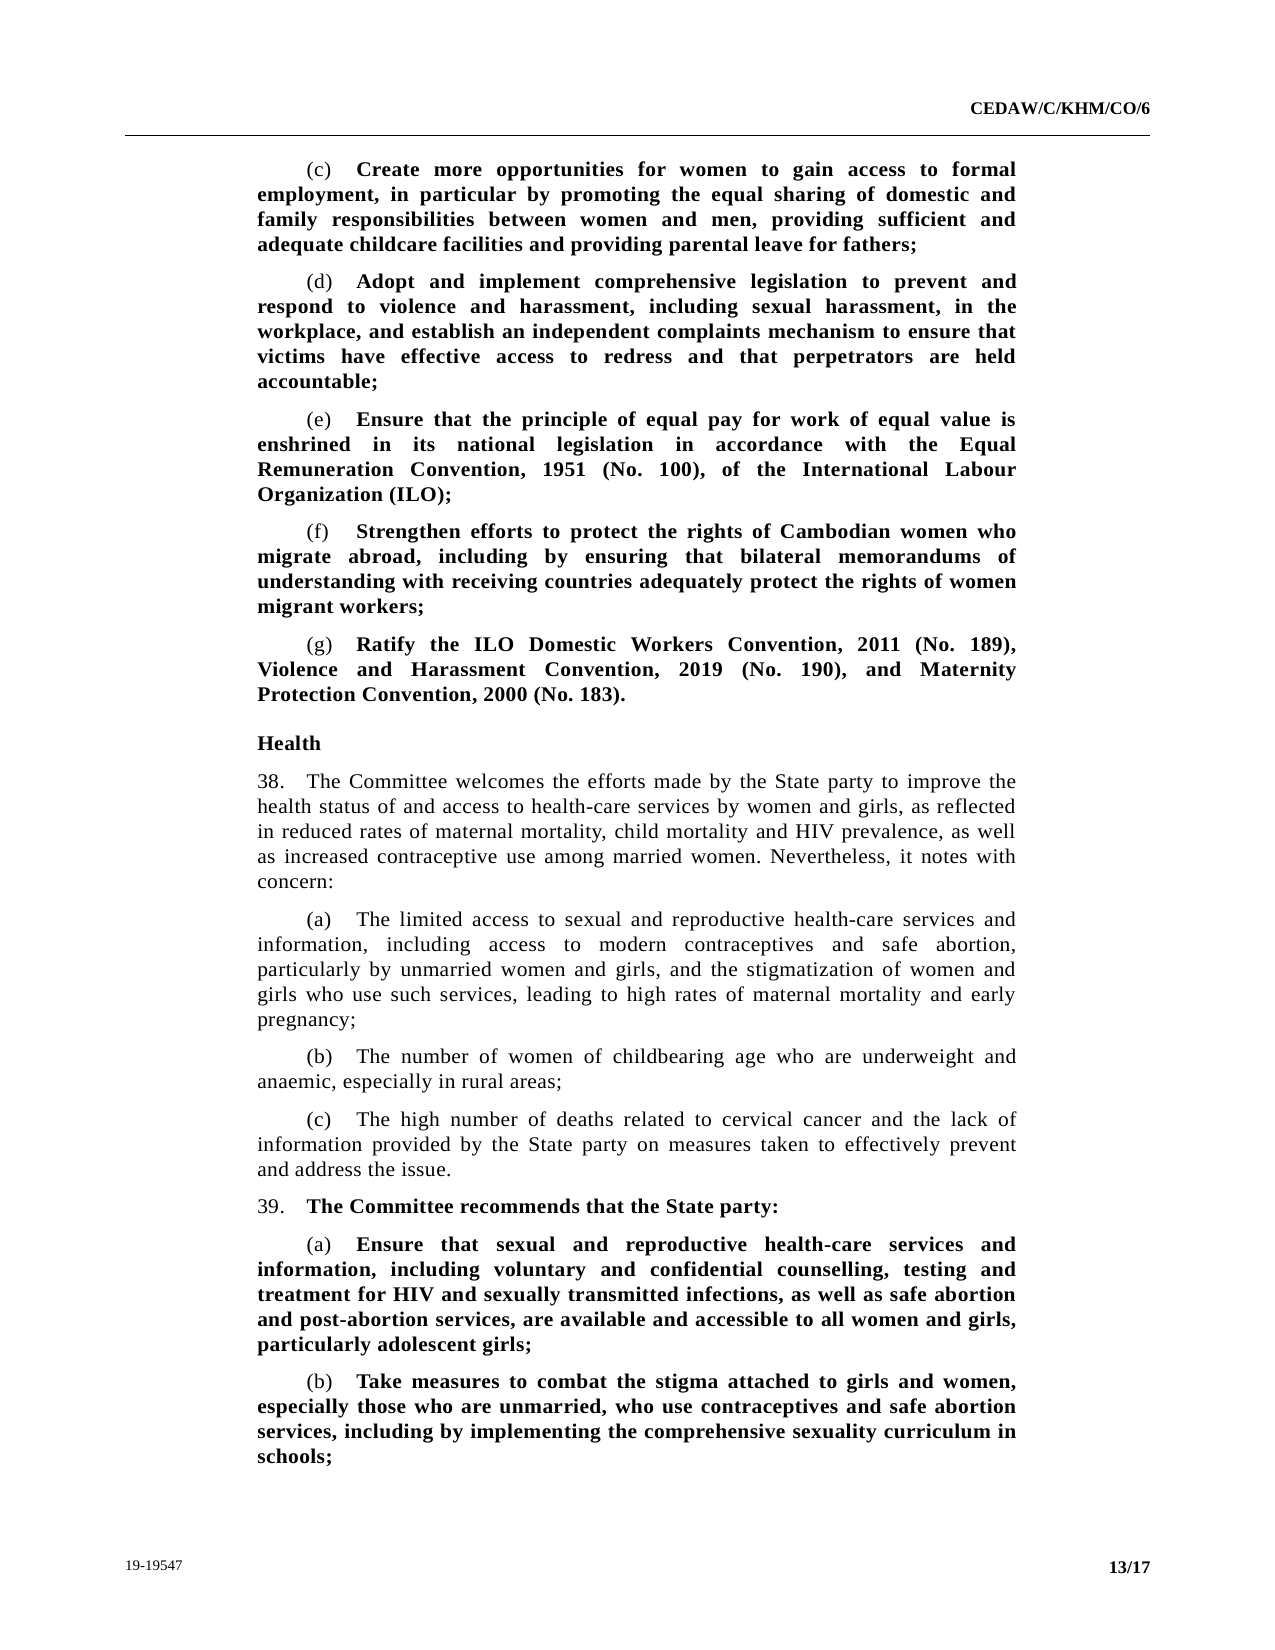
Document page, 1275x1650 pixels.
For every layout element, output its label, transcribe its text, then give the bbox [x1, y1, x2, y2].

text (a) Ensure that sexual and reproductive health-care services and information, including voluntary and confidential counselling, testing and treatment for HIV and sexually transmitted infections, as well as safe abortion and post-abortion services, are available and accessible to all women and girls, particularly adolescent girls; [257, 1231, 1018, 1356]
text (g) Ratify the ILO Domestic Workers Convention, 2011 (No. 189), Violence and Harassment Convention, 2019 (No. 190), and Maternity Protection Convention, 2000 (No. 183). [257, 631, 1018, 706]
text (f) Strengthen efforts to protect the rights of Cambodian women who migrate abroad, including by ensuring that bilateral memorandums of understanding with receiving countries adequately protect the rights of women migrant workers; [257, 518, 1018, 618]
text (b) Take measures to combat the stigma attached to girls and women, especially those who are unmarried, who use contraceptives and safe abortion services, including by implementing the comprehensive sexuality curriculum in schools; [257, 1368, 1018, 1468]
text (e) Ensure that the principle of equal pay for work of equal value is enshrined in its national legislation in accordance with the Equal Remuneration Convention, 1951 (No. 100), of the International Labour Organization (ILO); [257, 406, 1018, 506]
text 39. The Committee recommends that the State party: [257, 1193, 1018, 1218]
text 38. The Committee welcomes the efforts made by the State party to improve the health status of and access to health-care services by women and girls, as reflected in reduced rates of maternal mortality, child mortality and HIV prevalence, as well as increased contraceptive use among married women. Nevertheless, it notes with concern: [257, 768, 1018, 893]
text (d) Adopt and implement comprehensive legislation to prevent and respond to violence and harassment, including sexual harassment, in the workplace, and establish an independent complaints mechanism to ensure that victims have effective access to redress and that perpetrators are held accountable; [257, 268, 1018, 393]
text Health [125, 731, 1019, 756]
text (c) Create more opportunities for women to gain access to formal employment, in particular by promoting the equal sharing of domestic and family responsibilities between women and men, providing sufficient and adequate childcare facilities and providing parental leave for fathers; [257, 156, 1018, 256]
text (b) The number of women of childbearing age who are underweight and anaemic, especially in rural areas; [257, 1043, 1018, 1093]
text (a) The limited access to sexual and reproductive health-care services and information, including access to modern contraceptives and safe abortion, particularly by unmarried women and girls, and the stigmatization of women and girls who use such services, leading to high rates of maternal mortality and early pregnancy; [257, 906, 1018, 1031]
text (c) The high number of deaths related to cervical cancer and the lack of information provided by the State party on measures taken to effectively prevent and address the issue. [257, 1106, 1018, 1181]
